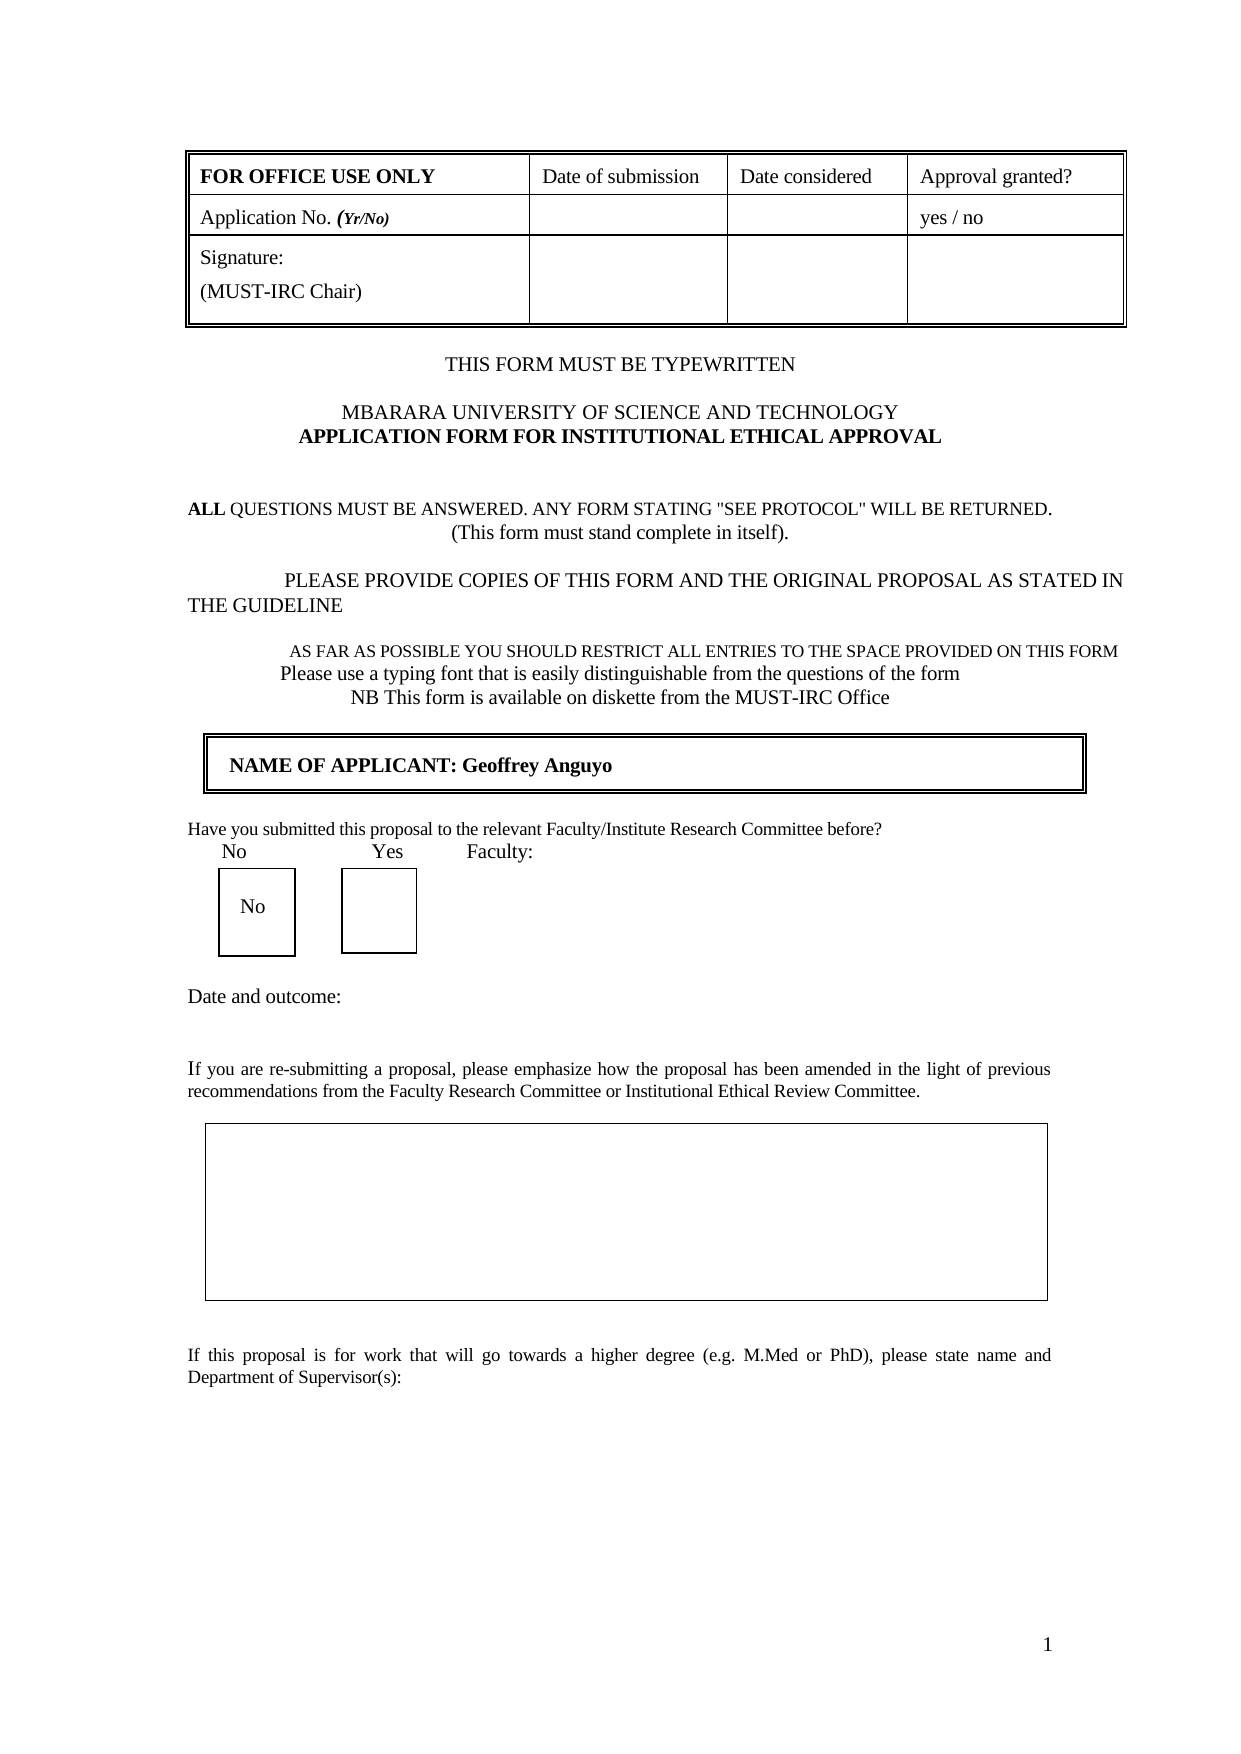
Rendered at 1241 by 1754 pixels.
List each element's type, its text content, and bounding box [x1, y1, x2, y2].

text If you are re-submitting a proposal, please emphasize how the proposal has been amended in the light of previous recommendations from the Faculty Research Committee or Institutional Ethical Review Committee. [187, 1056, 1053, 1101]
text Have you submitted this proposal to the relevant Faculty/Institute Research Committee before? [187, 818, 1053, 839]
table_cell Signature: (MUST-IRC Chair) [190, 236, 529, 323]
table_header NAME OF APPLICANT: Geoffrey Anguyo [208, 738, 1082, 789]
text Date and outcome: [187, 984, 1053, 1008]
table_header Date of submission [530, 155, 727, 194]
text No Yes Faculty: [187, 839, 1053, 863]
table_cell [728, 195, 907, 234]
table_cell Application No. (Yr/No) [190, 195, 529, 234]
text NB This form is available on diskette from the MUST-IRC Office [187, 685, 1053, 709]
table_header Date considered [728, 155, 907, 194]
table_cell yes / no [908, 195, 1123, 234]
text APPLICATION FORM FOR INSTITUTIONAL ETHICAL APPROVAL [187, 424, 1053, 448]
table_header [206, 1124, 1047, 1300]
text ALL QUESTIONS MUST BE ANSWERED. ANY FORM STATING "SEE PROTOCOL" WILL BE RETURNED. (This form must stand complete in itself). [187, 496, 1053, 544]
text THIS FORM MUST BE TYPEWRITTEN [187, 352, 1053, 376]
table_cell [728, 236, 907, 323]
subtitle MBARARA UNIVERSITY OF SCIENCE AND TECHNOLOGY [187, 400, 1053, 424]
table_header FOR OFFICE USE ONLY [190, 155, 529, 194]
text If this proposal is for work that will go towards a higher degree (e.g. M.Med or PhD), please state name and Department of Supervisor(s): [187, 1344, 1053, 1387]
table_header Approval granted? [908, 155, 1123, 194]
text Please use a typing font that is easily distinguishable from the questions of the form [187, 661, 1053, 685]
table_cell [530, 236, 727, 323]
table_cell [530, 195, 727, 234]
text AS FAR AS POSSIBLE YOU SHOULD RESTRICT ALL ENTRIES TO THE SPACE PROVIDED ON THIS FORM [187, 641, 1053, 661]
table_cell [908, 236, 1123, 323]
text PLEASE PROVIDE COPIES OF THIS FORM AND THE ORIGINAL PROPOSAL AS STATED IN THE GUIDELINE [187, 568, 1053, 617]
